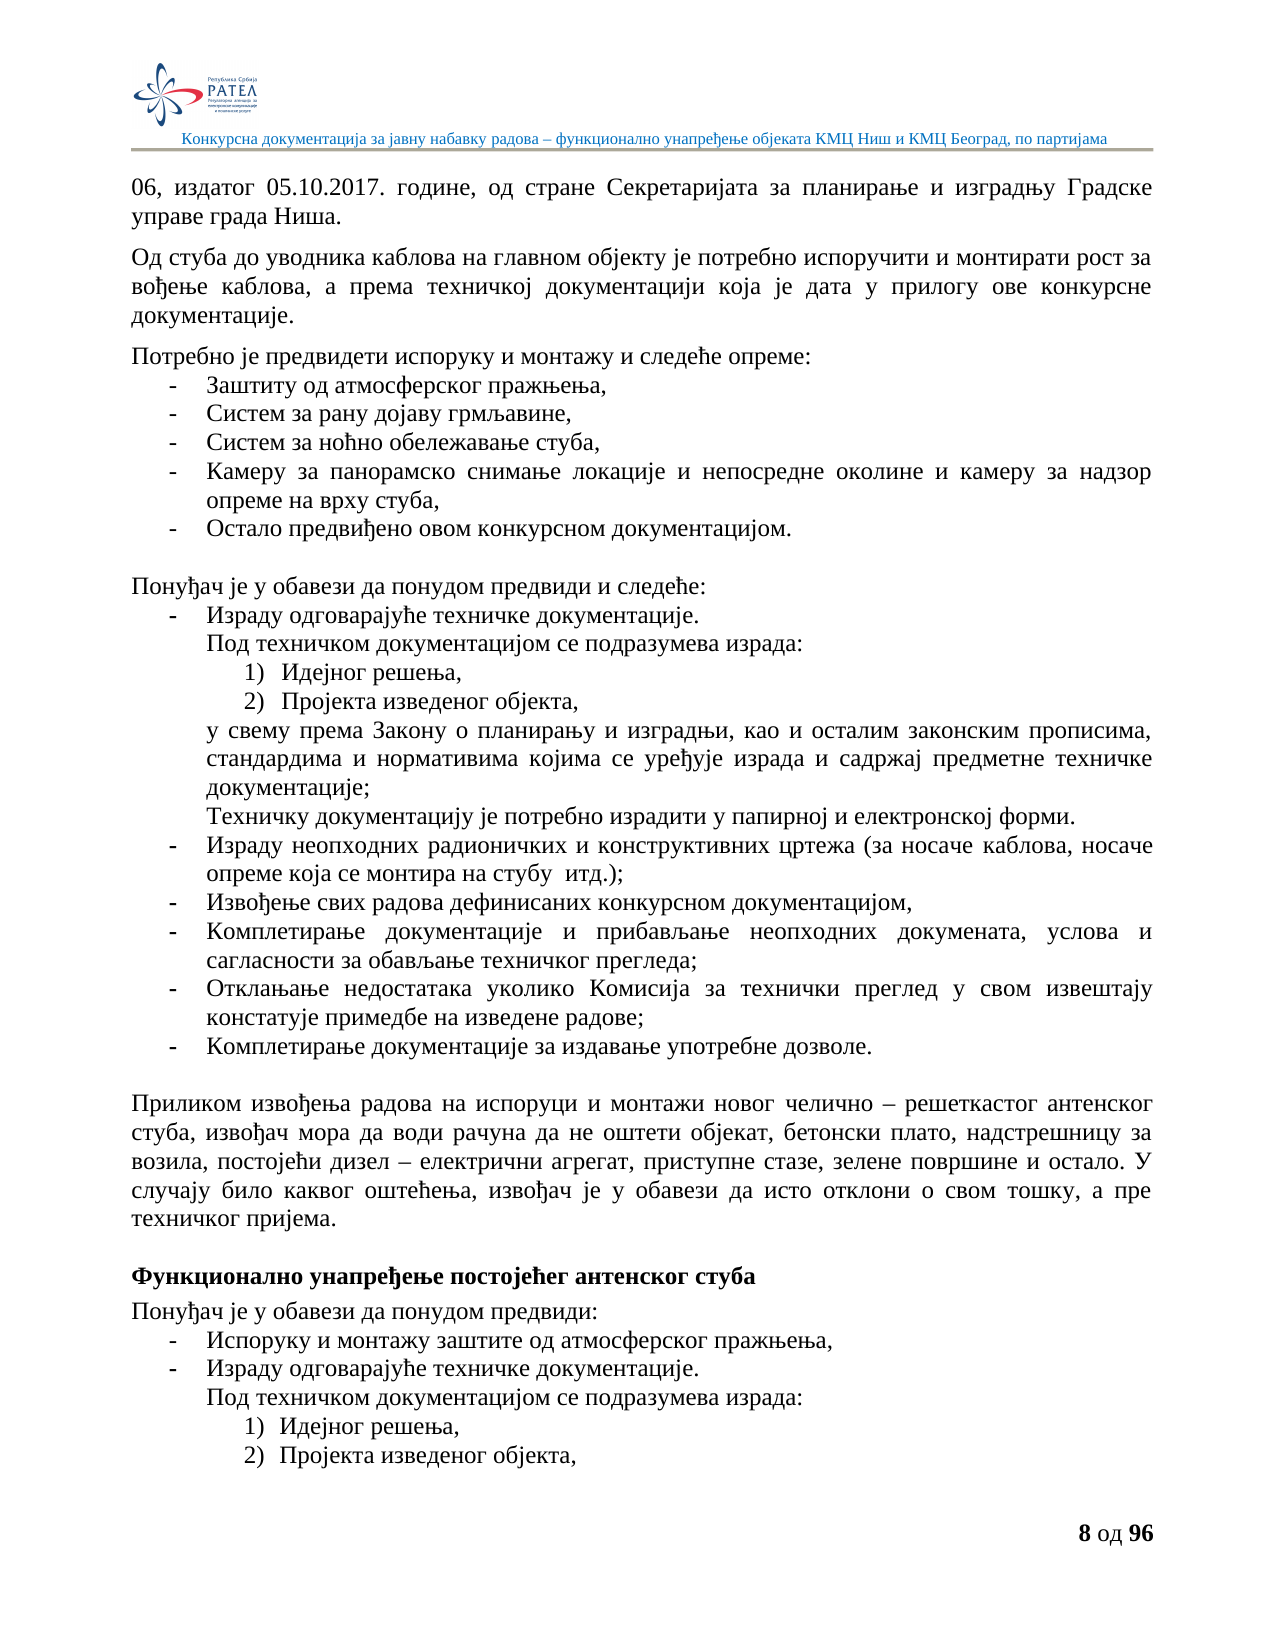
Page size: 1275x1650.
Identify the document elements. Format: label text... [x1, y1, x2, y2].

picture [131, 60, 260, 129]
text Приликом извођења радова на испоруци и монтажи новог челично – решеткастог антенског стуба, извођач мора да води рачуна да не оштети објекат, бетонски плато, надстрешницу за возила, постојећи дизел – електрични агрегат, приступне стазе, зелене површине и остало. У случају било каквог оштећења, извођач је у обавези да исто отклони о свом тошку, а пре техничког пријема. [131, 1088, 1153, 1232]
list Систем за ноћно обележавање стуба, [169, 427, 1153, 456]
list Комплетирање документације и прибављање неопходних докумената, услова и сагласности за обављање техничког прегледа; [169, 916, 1153, 973]
text Потребно је предвидети испоруку и монтажу и следеће опреме: [131, 341, 1153, 370]
list Пројекта изведеног објекта, [244, 686, 1153, 715]
list Заштиту од атмосферског пражњења, [169, 370, 1153, 398]
list Израду одговарајуће техничке документације. [169, 600, 1161, 628]
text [131, 172, 1153, 230]
list Идејног решења, [244, 657, 1153, 686]
text Од стуба до уводника каблова на главном објекту је потребно испоручити и монтирати рост за вођење каблова, а према техничкој документацији која је дата у прилогу ове конкурсне документације. [131, 242, 1153, 328]
list Пројекта изведеног објекта, [206, 1440, 1153, 1468]
list Техничку документацију је потребно израдити у папирној и електронској форми. [206, 801, 1153, 830]
list Израду одговарајуће техничке документације. [169, 1353, 1161, 1382]
text Под техничком документацијом се подразумева израда: [206, 628, 1153, 657]
text Понуђач је у обавези да понудом предвиди и следеће: [131, 571, 1153, 600]
list Комплетирање документације за издавање употребне дозволе. [169, 1031, 1153, 1060]
list Испоруку и монтажу заштите од атмосферског пражњења, [169, 1325, 1153, 1353]
list Идејног решења, [206, 1411, 1153, 1440]
list Извођење свих радова дефинисаних конкурсном документацијом, [169, 887, 1153, 916]
list Систем за рану дојаву грмљавине, [169, 398, 1153, 427]
text у свему према Закону о планирању и изградњи, као и осталим законским прописима, стандардима и нормативима којима се уређује израда и садржај предметне техничке документације; [206, 715, 1153, 801]
list Камеру за панорамско снимање локације и непосредне околине и камеру за надзор опреме на врху стуба, [169, 456, 1153, 513]
list Израду неопходних радионичких и конструктивних цртежа (за носаче каблова, носаче опреме која се монтира на стубу итд.); [169, 830, 1153, 887]
list Отклањање недостатака уколико Комисија за технички преглед у свом извештају констатује примедбе на изведене радове; [169, 973, 1153, 1031]
text Под техничком документацијом се подразумева израда: [206, 1382, 1153, 1411]
list Остало предвиђено овом конкурсном документацијом. [169, 513, 1153, 542]
text Функционално унапређење постојећег антенског стуба [131, 1261, 1153, 1290]
text Понуђач је у обавези да понудом предвиди: [131, 1296, 1153, 1325]
